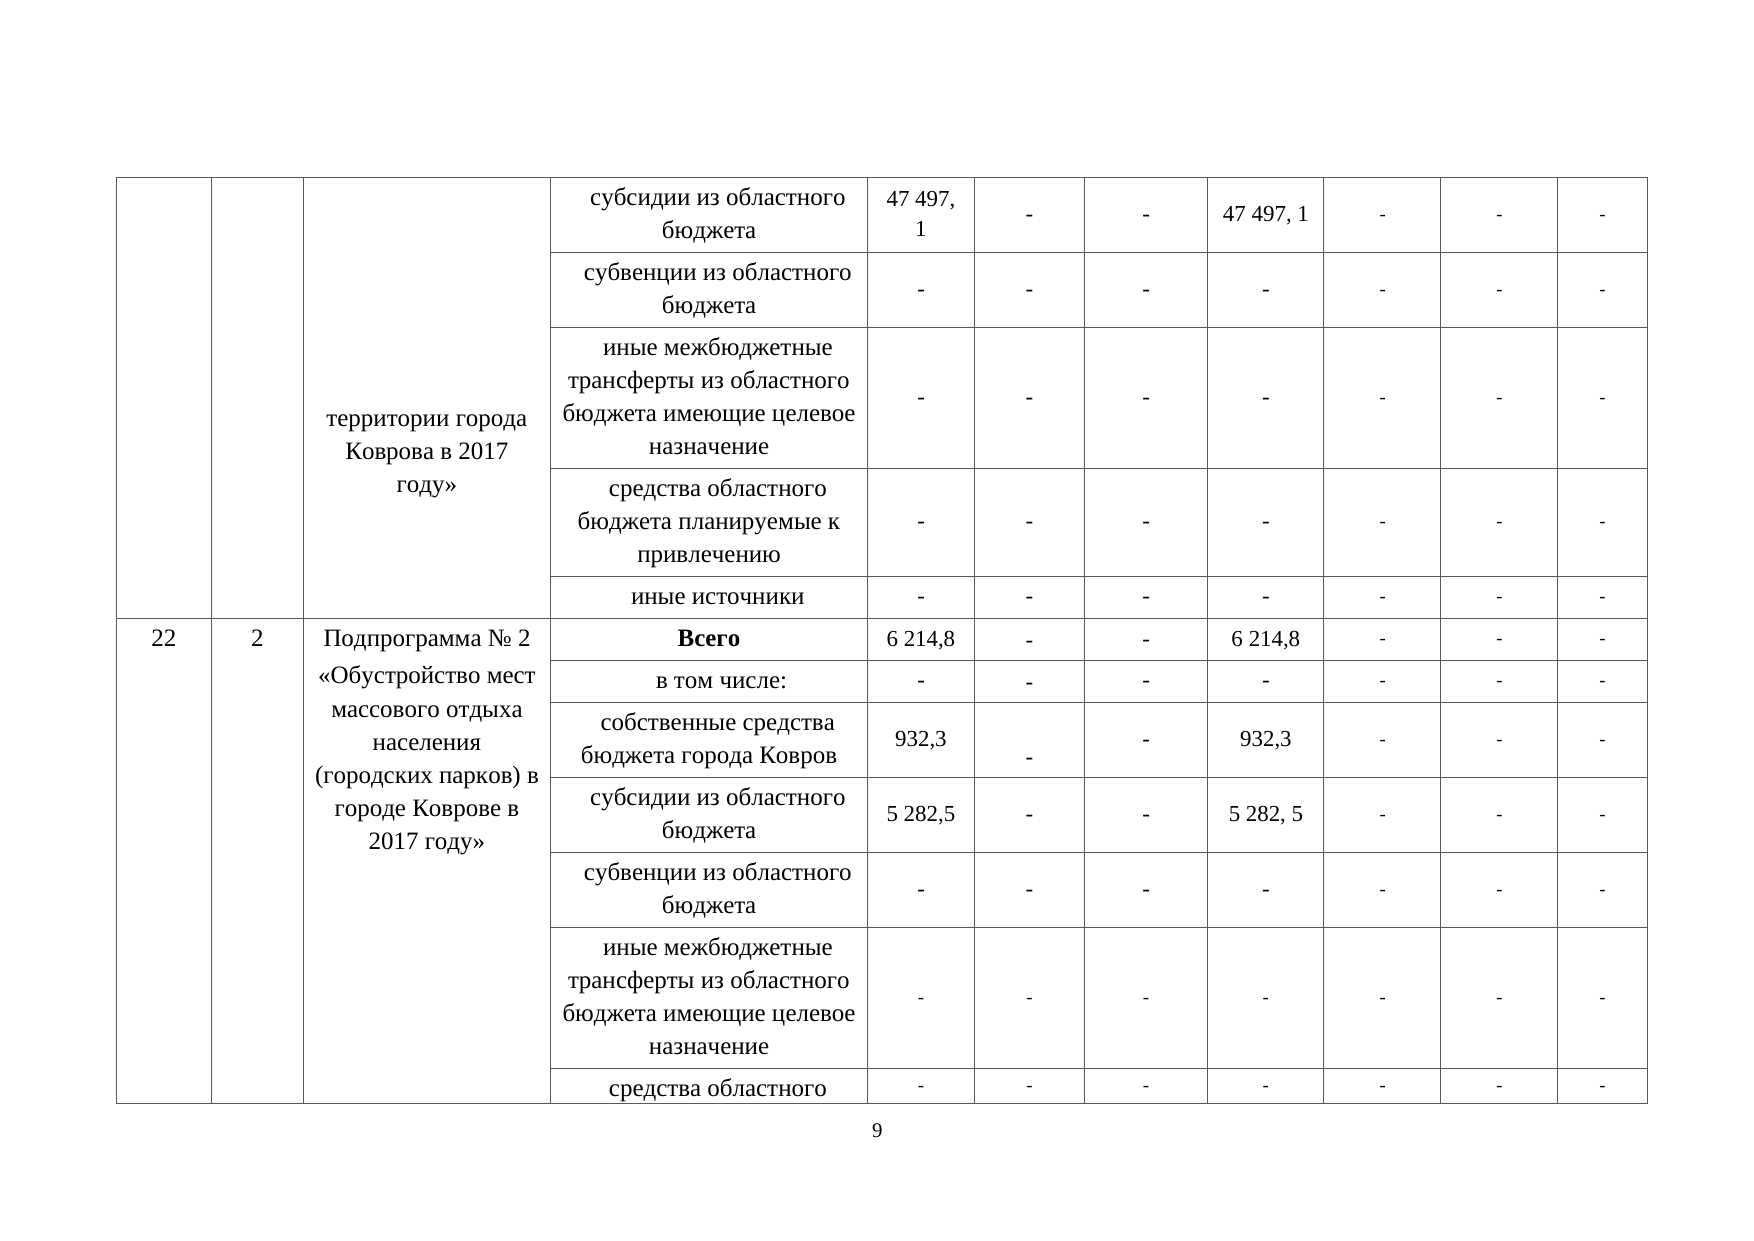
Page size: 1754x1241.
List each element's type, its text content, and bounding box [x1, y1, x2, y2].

table_cell - [1324, 577, 1440, 618]
table_cell - [1558, 661, 1647, 702]
table_cell - [975, 469, 1084, 576]
table_cell - [1441, 328, 1557, 468]
table_cell - [1085, 619, 1207, 660]
table_cell - [975, 928, 1084, 1068]
table_cell - [1085, 253, 1207, 327]
table_cell субсидии из областного бюджета [551, 778, 867, 852]
table_cell - [1558, 778, 1647, 852]
table_cell - [1558, 469, 1647, 576]
table_cell - [975, 778, 1084, 852]
table_cell - [1558, 619, 1647, 660]
table_cell - [1208, 253, 1323, 327]
table_cell - [1208, 928, 1323, 1068]
table_cell - [1085, 577, 1207, 618]
table_cell - [1558, 853, 1647, 927]
table_cell в том числе: [551, 661, 867, 702]
table_cell - [975, 178, 1084, 252]
table_cell - [1324, 469, 1440, 576]
table_cell иные источники [551, 577, 867, 618]
table_cell иные межбюджетные трансферты из областного бюджета имеющие целевое назначение [551, 928, 867, 1068]
table_cell - [975, 253, 1084, 327]
table_cell - [868, 853, 974, 927]
table_cell - [975, 1069, 1084, 1103]
table_cell 5 282,5 [868, 778, 974, 852]
table_cell - [1441, 178, 1557, 252]
table_cell - [868, 328, 974, 468]
table_cell - [1324, 928, 1440, 1068]
table_cell - [1085, 703, 1207, 777]
table_cell субвенции из областного бюджета [551, 853, 867, 927]
table_cell - [1324, 778, 1440, 852]
table_cell - [1085, 469, 1207, 576]
table_cell Подпрограмма № 2 «Обустройство мест массового отдыха населения (городских парков) в городе Коврове в 2017 году» [304, 619, 550, 1103]
table_cell - [975, 703, 1084, 777]
table_cell - [975, 853, 1084, 927]
table_cell - [1441, 778, 1557, 852]
table_cell - [1558, 1069, 1647, 1103]
table_cell - [1441, 703, 1557, 777]
table_cell - [1558, 328, 1647, 468]
table_cell - [1324, 178, 1440, 252]
table_cell - [1324, 1069, 1440, 1103]
table_cell 47 497, 1 [868, 178, 974, 252]
table_cell 932,3 [1208, 703, 1323, 777]
table_cell - [1085, 661, 1207, 702]
table_cell - [1324, 328, 1440, 468]
table_cell - [1208, 1069, 1323, 1103]
table_cell - [1208, 853, 1323, 927]
table_cell средства областного бюджета планируемые к привлечению [551, 469, 867, 576]
table_cell - [975, 328, 1084, 468]
table_cell - [1441, 469, 1557, 576]
table_cell Всего [551, 619, 867, 660]
table_cell - [1085, 778, 1207, 852]
table_cell - [1558, 928, 1647, 1068]
table_cell - [1324, 253, 1440, 327]
table_cell - [868, 1069, 974, 1103]
table_cell - [1441, 1069, 1557, 1103]
table_cell - [1324, 703, 1440, 777]
table_cell - [975, 577, 1084, 618]
table_cell иные межбюджетные трансферты из областного бюджета имеющие целевое назначение [551, 328, 867, 468]
table_cell - [1085, 178, 1207, 252]
table_cell - [1441, 661, 1557, 702]
table_cell - [1441, 577, 1557, 618]
table_cell 22 [117, 619, 211, 1103]
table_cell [551, 1069, 867, 1103]
table_cell 5 282, 5 [1208, 778, 1323, 852]
table_cell 6 214,8 [1208, 619, 1323, 660]
table_cell - [1441, 928, 1557, 1068]
table_cell - [1208, 661, 1323, 702]
table_cell - [1208, 469, 1323, 576]
table_cell - [868, 928, 974, 1068]
table_cell 47 497, 1 [1208, 178, 1323, 252]
table_cell 932,3 [868, 703, 974, 777]
table_cell - [1324, 619, 1440, 660]
table_cell - [868, 253, 974, 327]
table_cell субвенции из областного бюджета [551, 253, 867, 327]
table_cell - [1085, 1069, 1207, 1103]
table_cell 6 214,8 [868, 619, 974, 660]
table_cell - [1558, 577, 1647, 618]
table_cell - [1441, 253, 1557, 327]
table_cell - [975, 619, 1084, 660]
table_cell - [1208, 577, 1323, 618]
table_cell - [1324, 661, 1440, 702]
table_cell - [1441, 853, 1557, 927]
table_cell собственные средства бюджета города Ковров [551, 703, 867, 777]
table_cell - [1324, 853, 1440, 927]
table_cell - [1085, 328, 1207, 468]
table_cell - [868, 469, 974, 576]
table_cell - [1085, 853, 1207, 927]
table_cell - [1441, 619, 1557, 660]
table_cell - [868, 577, 974, 618]
table_cell - [868, 661, 974, 702]
table_cell - [1558, 703, 1647, 777]
table_cell - [1558, 253, 1647, 327]
table_cell - [975, 661, 1084, 702]
table_cell - [1208, 328, 1323, 468]
table_cell 2 [212, 619, 303, 1103]
table_cell - [1085, 928, 1207, 1068]
table_cell - [1558, 178, 1647, 252]
table_cell субсидии из областного бюджета [551, 178, 867, 252]
